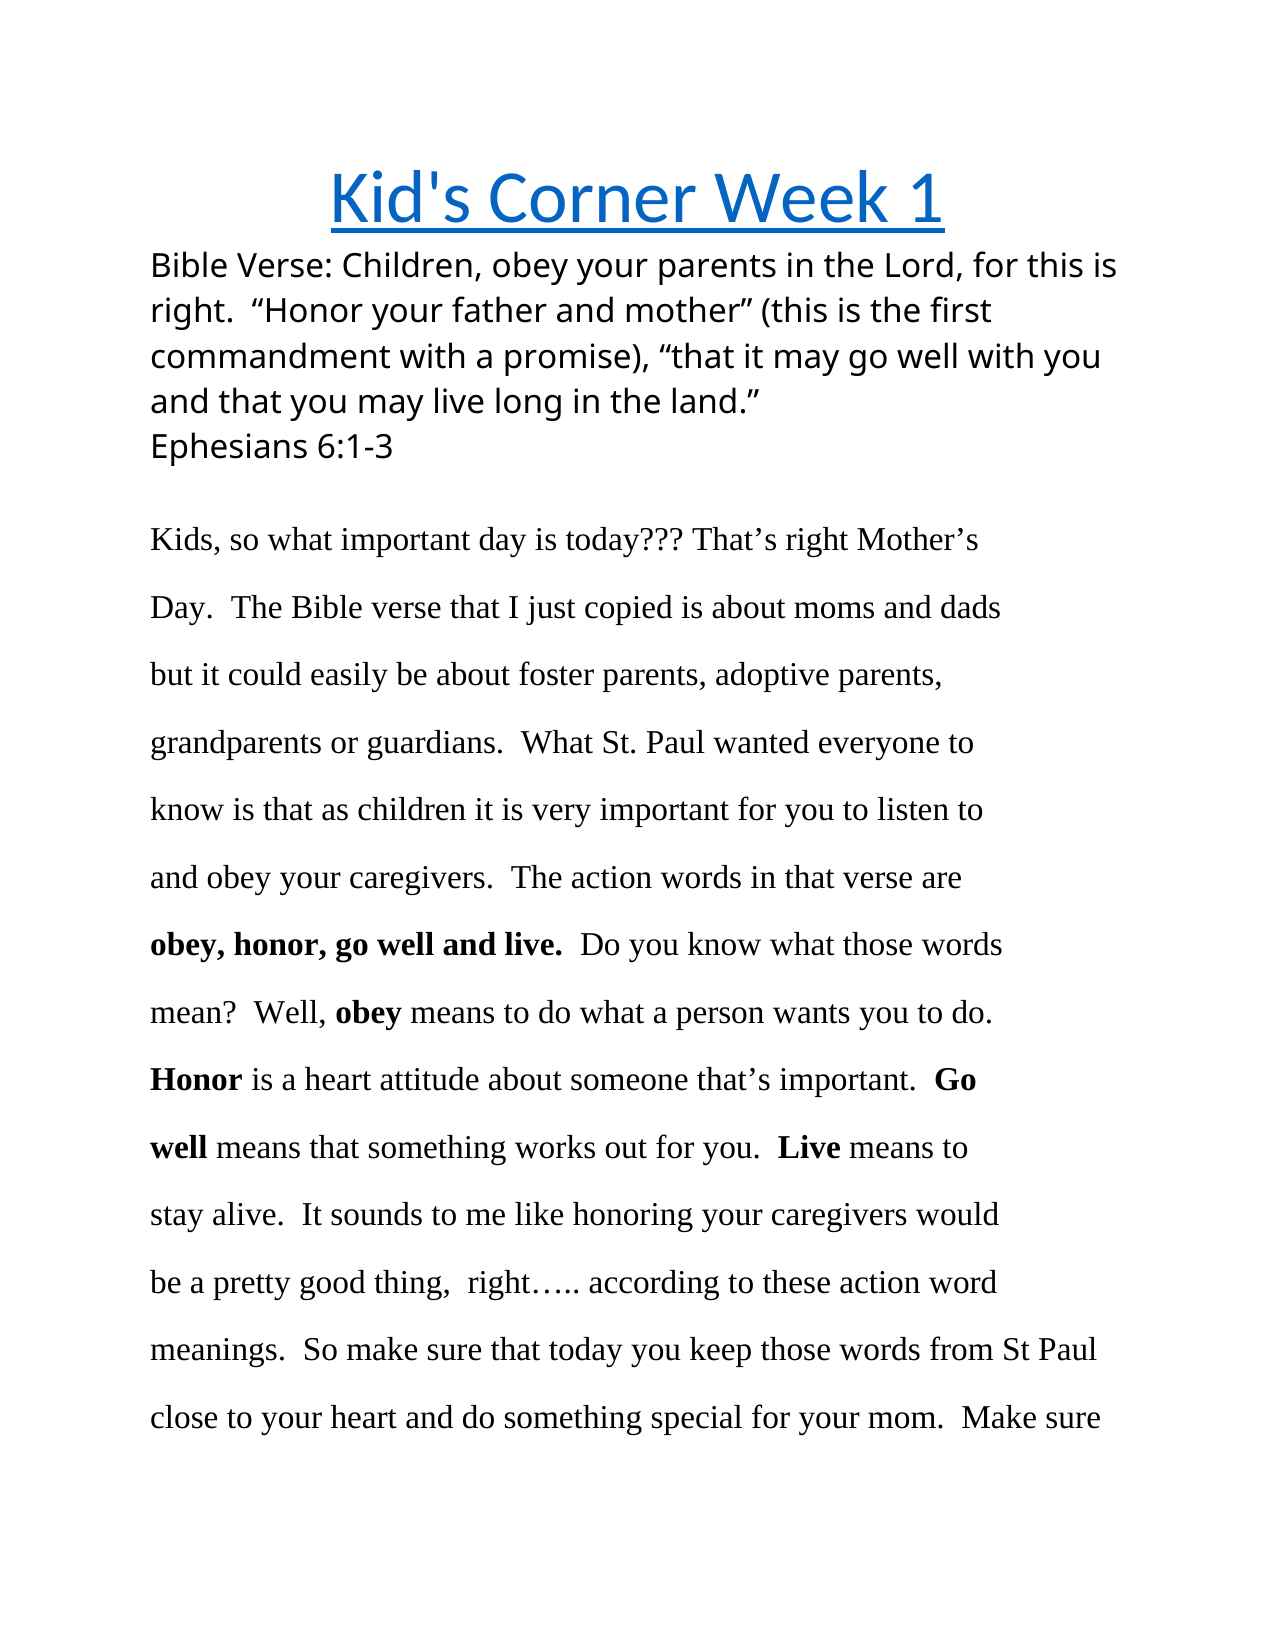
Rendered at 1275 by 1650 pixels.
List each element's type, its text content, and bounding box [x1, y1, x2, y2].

text Kid's Corner Week 1 [150, 150, 1125, 242]
text grandparents or guardians. What St. Paul wanted everyone to [150, 722, 1125, 761]
text mean? Well, obey means to do what a person wants you to do. [150, 992, 1125, 1031]
text be a pretty good thing, right….. according to these action word [150, 1262, 1125, 1301]
text meanings. So make sure that today you keep those words from St Paul [150, 1330, 1125, 1368]
text Day. The Bible verse that I just copied is about moms and dads [150, 587, 1125, 626]
text stay alive. It sounds to me like honoring your caregivers would [150, 1195, 1125, 1233]
text but it could easily be about foster parents, adoptive parents, [150, 655, 1125, 693]
text and obey your caregivers. The action words in that verse are [150, 857, 1125, 896]
text well means that something works out for you. Live means to [150, 1127, 1125, 1166]
text Ephesians 6:1-3 [150, 423, 1125, 469]
text close to your heart and do something special for your mom. Make sure [150, 1397, 1125, 1436]
text obey, honor, go well and live. Do you know what those words [150, 925, 1125, 963]
text Bible Verse: Children, obey your parents in the Lord, for this is right. “Honor your father and mother” (this is the first commandment with a promise), “that it may go well with you and that you may live long in the land.” [150, 242, 1125, 423]
text Kids, so what important day is today??? That’s right Mother’s [150, 520, 1125, 558]
text know is that as children it is very important for you to listen to [150, 790, 1125, 828]
text Honor is a heart attitude about someone that’s important. Go [150, 1060, 1125, 1098]
